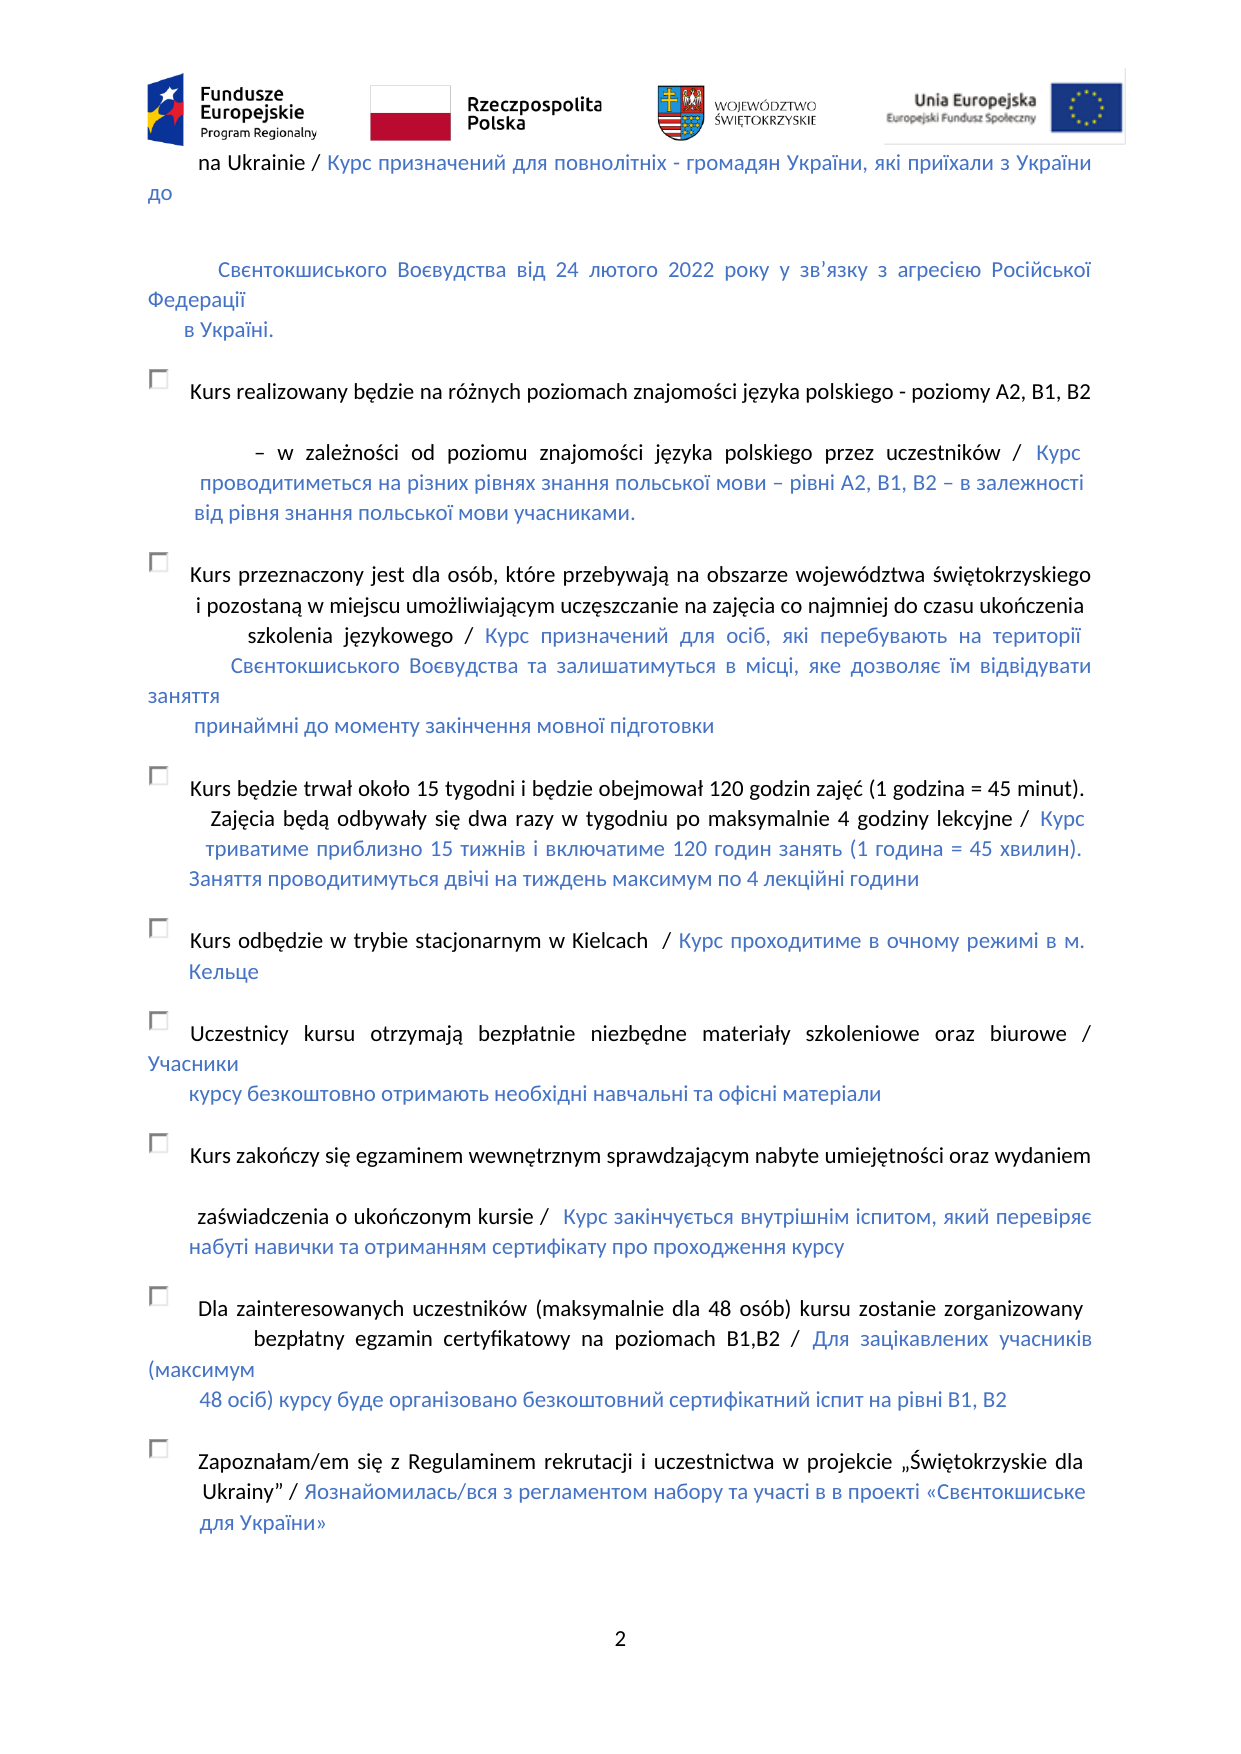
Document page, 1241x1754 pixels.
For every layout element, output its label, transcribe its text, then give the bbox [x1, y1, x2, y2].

text Свєнтокшиського Воєвудства від 24 лютого 2022 року у зв’язку з агресією Російської Федерації в Україні. [148, 225, 1093, 343]
picture [884, 68, 1127, 146]
text Kurs będzie trwał około 15 tygodni i będzie obejmował 120 godzin zajęć (1 godzina = 45 minut). Zajęcia będą odbywały się dwa razy w tygodniu po maksymalnie 4 godziny lekcyjne / Курс триватиме приблизно 15 тижнів і включатиме 120 годин занять (1 година = 45 хвилин). Заняття проводитимуться двічі на тиждень максимум по 4 лекційні години [148, 758, 1093, 892]
text Dla zainteresowanych uczestników (maksymalnie dla 48 osób) kursu zostanie zorganizowany bezpłatny egzamin certyfikatowy na poziomach B1,B2 / Для зацікавлених учасників (максимум 48 осіб) курсу буде організовано безкоштовний сертифікатний іспит на рівні B1, B2 [148, 1279, 1093, 1413]
text Uczestnicy kursu otrzymają bezpłatnie niezbędne materiały szkoleniowe oraz biurowe / Учасники курсу безкоштовно отримають необхідні навчальні та офісні матеріали [148, 1004, 1093, 1107]
text Kurs przeznaczony jest dla osób, które przebywają na obszarze województwa świętokrzyskiego i pozostaną w miejscu umożliwiającym uczęszczanie na zajęcia co najmniej do czasu ukończenia szkolenia językowego / Курс призначений для осіб, які перебувають на території Свєнтокшиського Воєвудства та залишатимуться в місці, яке дозволяє їм відвідувати заняття принаймні до моменту закінчення мовної підготовки [148, 545, 1093, 739]
picture [147, 73, 317, 146]
picture [657, 75, 816, 147]
text Zapoznałam/em się z Regulaminem rekrutacji i uczestnictwa w projekcie „Świętokrzyskie dla Ukrainy” / Яознайомилась/вся з регламентом набору та участі в в проекті «Свєнтокшиське для України» [148, 1432, 1093, 1536]
text Kurs realizowany będzie na różnych poziomach znajomości języka polskiego - poziomy A2, B1, B2 – w zależności od poziomu znajomości języka polskiego przez uczestników / Курс проводитиметься на різних рівнях знання польської мови – рівні А2, В1, В2 – в залежності від рівня знання польської мови учасниками. [148, 362, 1093, 526]
picture [370, 75, 602, 147]
text Kurs zakończy się egzaminem wewnętrznym sprawdzającym nabyte umiejętności oraz wydaniem zaświadczenia o ukończonym kursie / Курс закінчується внутрішнім іспитом, який перевіряє набуті навички та отриманням сертифікату про проходження курсу [148, 1126, 1093, 1260]
text Kurs odbędzie w trybie stacjonarnym w Kielcach / Курс проходитиме в очному режимі в м. Кельце [148, 911, 1093, 985]
